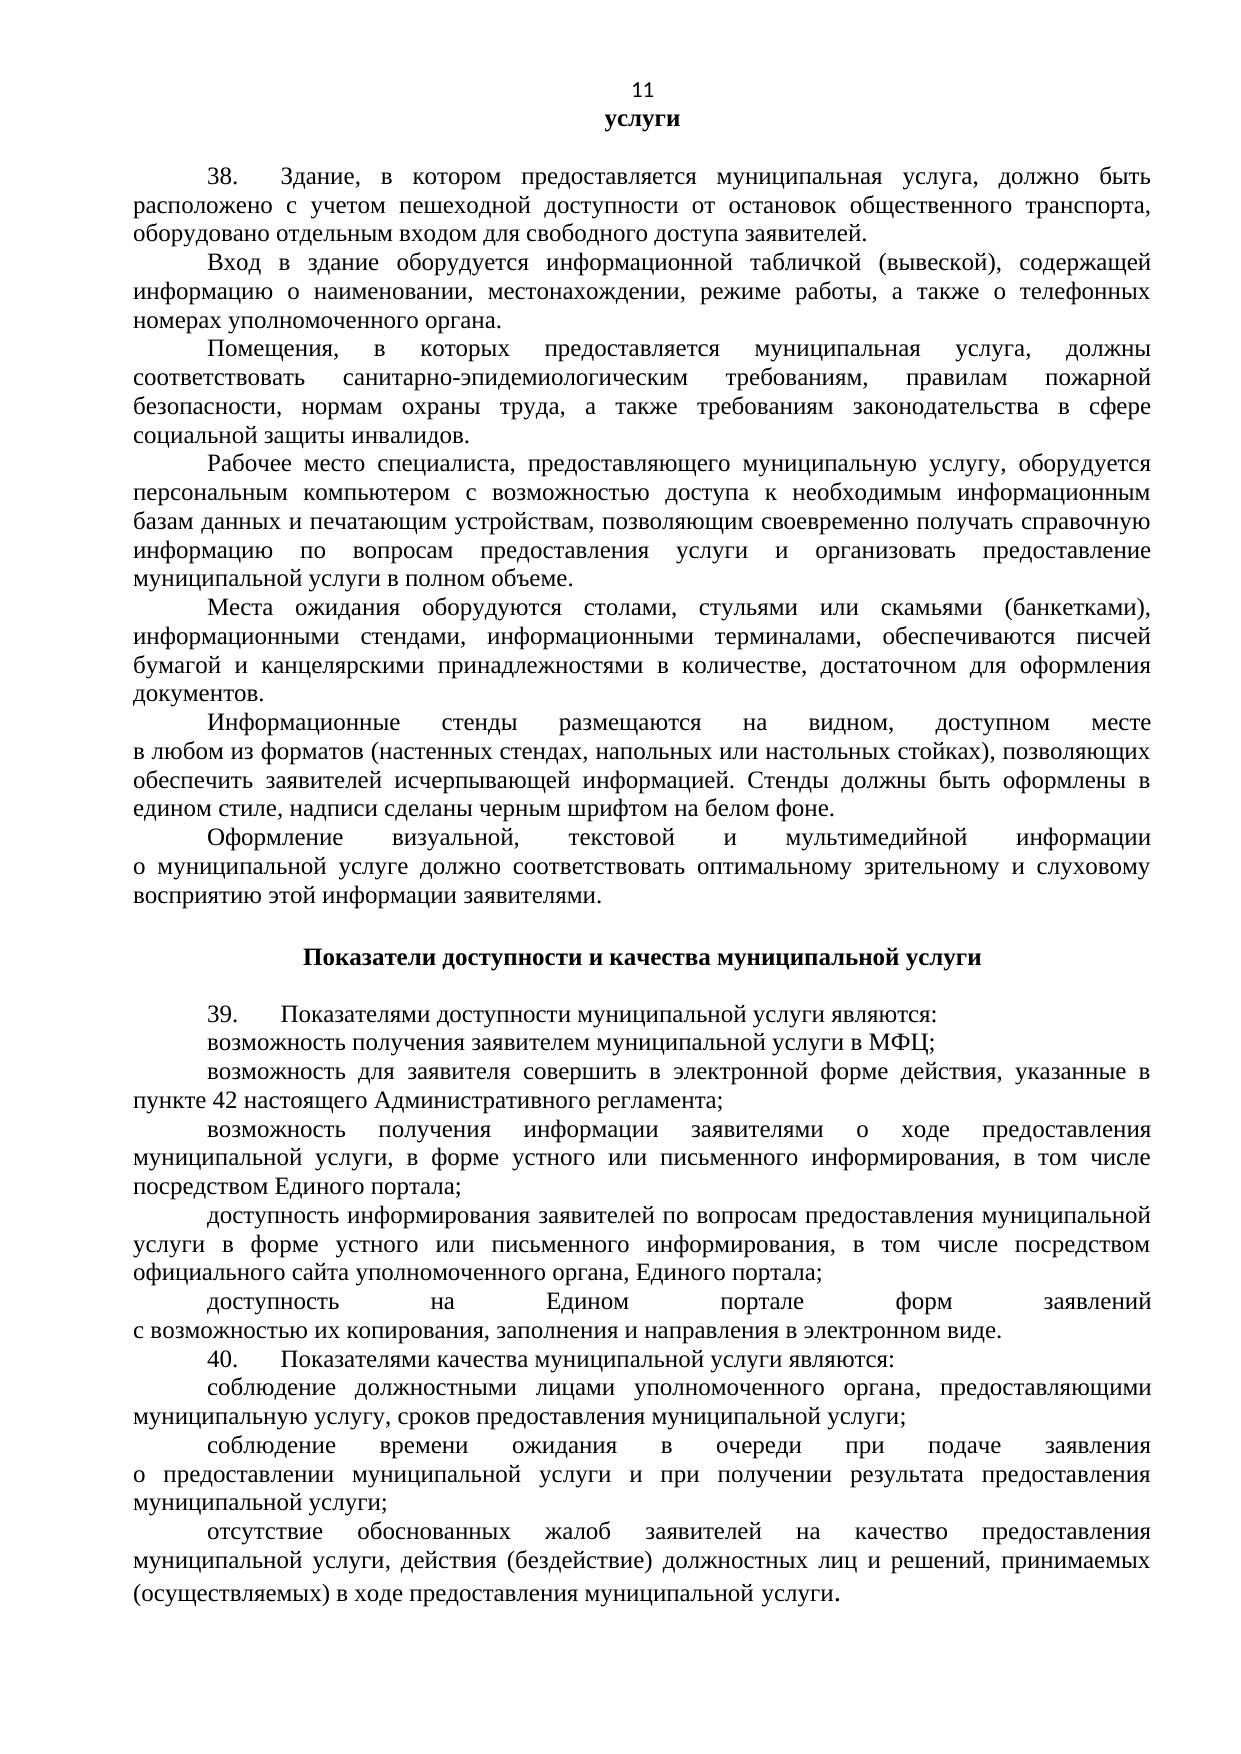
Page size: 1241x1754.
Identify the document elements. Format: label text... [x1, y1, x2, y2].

text Оформление визуальной, текстовой и мультимедийной информации о муниципальной услуге должно соответствовать оптимальному зрительному и слуховому восприятию этой информации заявителями. [133, 822, 1152, 908]
text доступность на Едином портале форм заявлений с возможностью их копирования, заполнения и направления в электронном виде. [133, 1286, 1152, 1344]
list Здание, в котором предоставляется муниципальная услуга, должно быть расположено с учетом пешеходной доступности от остановок общественного транспорта, оборудовано отдельным входом для свободного доступа заявителей. [133, 161, 1152, 247]
text Информационные стенды размещаются на видном, доступном месте в любом из форматов (настенных стендах, напольных или настольных стойках), позволяющих обеспечить заявителей исчерпывающей информацией. Стенды должны быть оформлены в едином стиле, надписи сделаны черным шрифтом на белом фоне. [133, 707, 1152, 822]
list Показателями качества муниципальной услуги являются: [133, 1344, 1152, 1372]
text соблюдение времени ожидания в очереди при подаче заявления о предоставлении муниципальной услуги и при получении результата предоставления муниципальной услуги; [133, 1430, 1152, 1516]
text соблюдение должностными лицами уполномоченного органа, предоставляющими муниципальную услугу, сроков предоставления муниципальной услуги; [133, 1372, 1152, 1430]
text Помещения, в которых предоставляется муниципальная услуга, должны соответствовать санитарно-эпидемиологическим требованиям, правилам пожарной безопасности, нормам охраны труда, а также требованиям законодательства в сфере социальной защиты инвалидов. [133, 333, 1152, 448]
list Показателями доступности муниципальной услуги являются: [133, 999, 1152, 1027]
text отсутствие обоснованных жалоб заявителей на качество предоставления муниципальной услуги, действия (бездействие) должностных лиц и решений, принимаемых (осуществляемых) в ходе предоставления муниципальной услуги. [133, 1516, 1152, 1607]
text доступность информирования заявителей по вопросам предоставления муниципальной услуги в форме устного или письменного информирования, в том числе посредством официального сайта уполномоченного органа, Единого портала; [133, 1200, 1152, 1286]
text Показатели доступности и качества муниципальной услуги [133, 942, 1152, 971]
text возможность получения заявителем муниципальной услуги в МФЦ; [133, 1027, 1152, 1056]
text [133, 103, 1152, 132]
text Рабочее место специалиста, предоставляющего муниципальную услугу, оборудуется персональным компьютером с возможностью доступа к необходимым информационным базам данных и печатающим устройствам, позволяющим своевременно получать справочную информацию по вопросам предоставления услуги и организовать предоставление муниципальной услуги в полном объеме. [133, 448, 1152, 592]
text Места ожидания оборудуются столами, стульями или скамьями (банкетками), информационными стендами, информационными терминалами, обеспечиваются писчей бумагой и канцелярскими принадлежностями в количестве, достаточном для оформления документов. [133, 592, 1152, 707]
text возможность получения информации заявителями о ходе предоставления муниципальной услуги, в форме устного или письменного информирования, в том числе посредством Единого портала; [133, 1114, 1152, 1200]
text возможность для заявителя совершить в электронной форме действия, указанные в пункте 42 настоящего Административного регламента; [133, 1056, 1152, 1114]
text Вход в здание оборудуется информационной табличкой (вывеской), содержащей информацию о наименовании, местонахождении, режиме работы, а также о телефонных номерах уполномоченного органа. [133, 247, 1152, 333]
